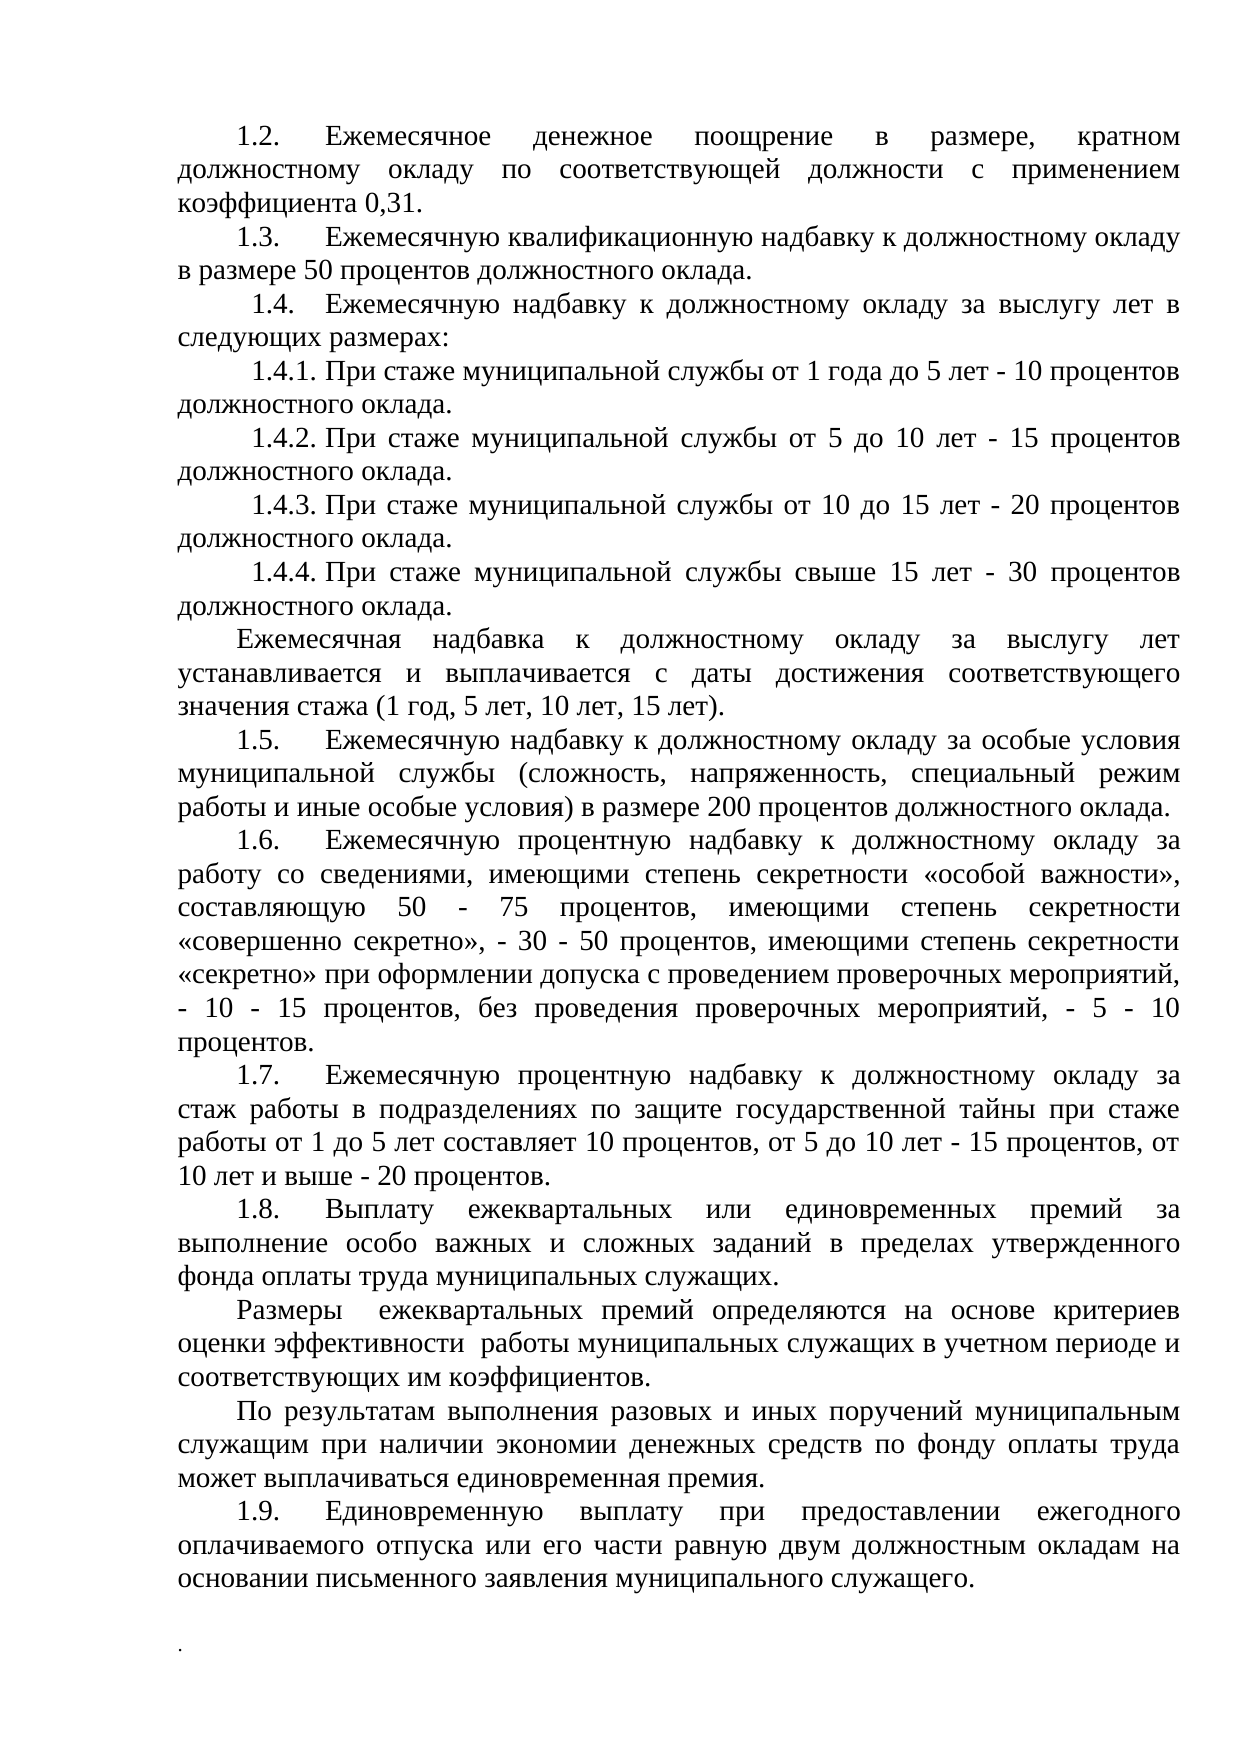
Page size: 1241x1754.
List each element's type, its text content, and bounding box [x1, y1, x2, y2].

list Ежемесячную процентную надбавку к должностному окладу за работу со сведениями, имеющими степень секретности «особой важности», составляющую 50 - 75 процентов, имеющими степень секретности «совершенно секретно», - 30 - 50 процентов, имеющими степень секретности «секретно» при оформлении допуска с проведением проверочных мероприятий, - 10 - 15 процентов, без проведения проверочных мероприятий, - 5 - 10 процентов. [177, 822, 1181, 1057]
text Ежемесячная надбавка к должностному окладу за выслугу лет устанавливается и выплачивается с даты достижения соответствующего значения стажа (1 год, 5 лет, 10 лет, 15 лет). [177, 621, 1181, 722]
list Ежемесячную процентную надбавку к должностному окладу за стаж работы в подразделениях по защите государственной тайны при стаже работы от 1 до 5 лет составляет 10 процентов, от 5 до 10 лет - 15 процентов, от 10 лет и выше - 20 процентов. [177, 1057, 1181, 1191]
list Ежемесячную надбавку к должностному окладу за особые условия муниципальной службы (сложность, напряженность, специальный режим работы и иные особые условия) в размере 200 процентов должностного оклада. [177, 722, 1181, 822]
list Ежемесячную квалификационную надбавку к должностному окладу в размере 50 процентов должностного оклада. [177, 219, 1181, 286]
text Размеры ежеквартальных премий определяются на основе критериев оценки эффективности работы муниципальных служащих в учетном периоде и соответствующих им коэффициентов. [177, 1292, 1181, 1393]
list Ежемесячное денежное поощрение в размере, кратном должностному окладу по соответствующей должности с применением коэффициента 0,31. [177, 118, 1181, 219]
list При стаже муниципальной службы от 5 до 10 лет - 15 процентов должностного оклада. [177, 420, 1181, 487]
list При стаже муниципальной службы от 1 года до 5 лет - 10 процентов должностного оклада. [177, 353, 1181, 420]
list При стаже муниципальной службы от 10 до 15 лет - 20 процентов должностного оклада. [177, 487, 1181, 554]
list Ежемесячную надбавку к должностному окладу за выслугу лет в следующих размерах: [177, 286, 1181, 353]
list Единовременную выплату при предоставлении ежегодного оплачиваемого отпуска или его части равную двум должностным окладам на основании письменного заявления муниципального служащего. [177, 1493, 1181, 1594]
text По результатам выполнения разовых и иных поручений муниципальным служащим при наличии экономии денежных средств по фонду оплаты труда может выплачиваться единовременная премия. [177, 1393, 1181, 1493]
list Выплату ежеквартальных или единовременных премий за выполнение особо важных и сложных заданий в пределах утвержденного фонда оплаты труда муниципальных служащих. [177, 1191, 1181, 1292]
list При стаже муниципальной службы свыше 15 лет - 30 процентов должностного оклада. [177, 554, 1181, 621]
